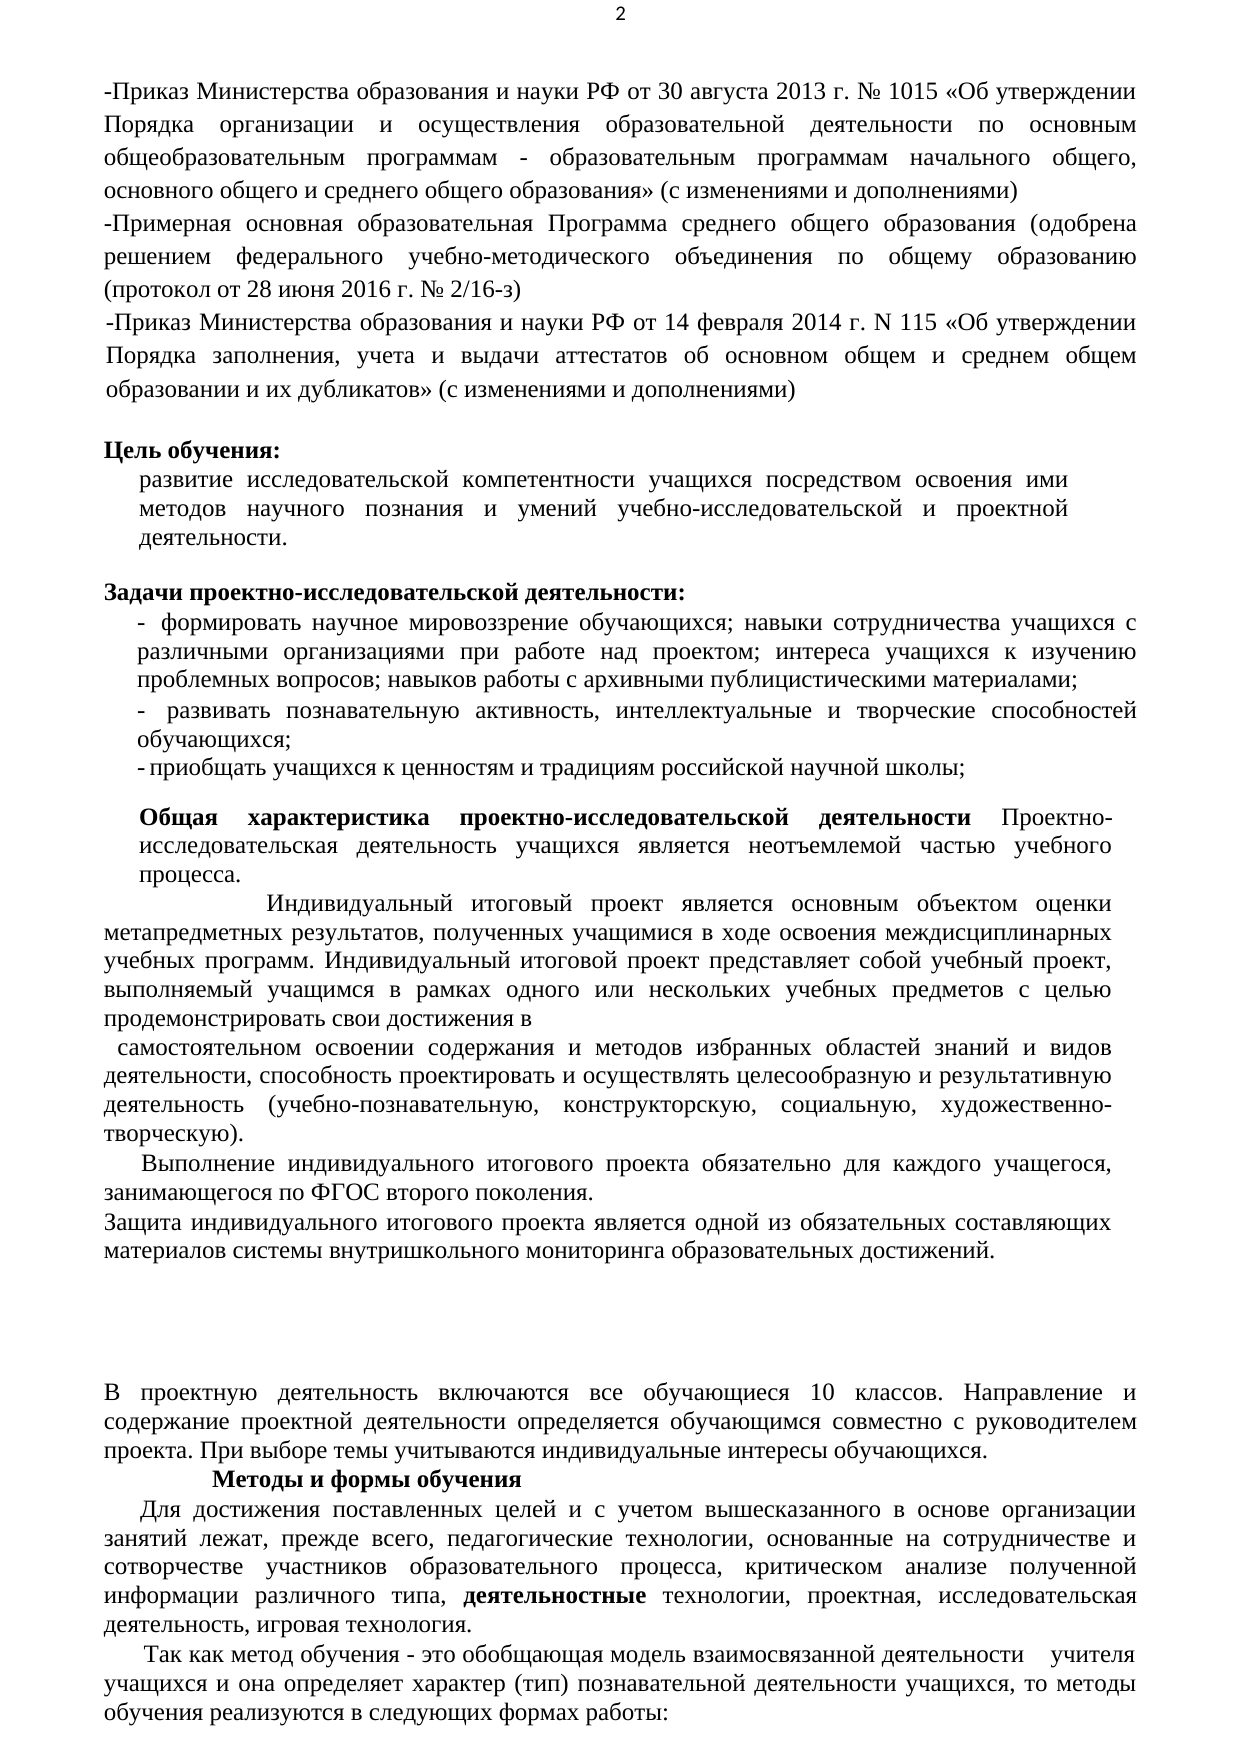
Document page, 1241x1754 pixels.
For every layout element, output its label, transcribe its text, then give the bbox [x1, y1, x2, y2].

text Методы и формы обучения [212, 1464, 1138, 1493]
list приобщать учащихся к ценностям и традициям российской научной школы; [137, 752, 1138, 781]
text Защита индивидуального итогового проекта является одной из обязательных составляющих материалов системы внутришкольного мониторинга образовательных достижений. [103, 1207, 1113, 1264]
text самостоятельном освоении содержания и методов избранных областей знаний и видов деятельности, способность проектировать и осуществлять целесообразную и результативную деятельность (учебно-познавательную, конструкторскую, социальную, художественно-творческую). [103, 1032, 1113, 1147]
text Цель обучения: [103, 435, 1138, 464]
text В проектную деятельность включаются все обучающиеся 10 классов. Направление и содержание проектной деятельности определяется обучающимся совместно с руководителем проекта. При выборе темы учитываются индивидуальные интересы обучающихся. [103, 1377, 1138, 1463]
list развивать познавательную активность, интеллектуальные и творческие способностей обучающихся; [137, 695, 1138, 752]
text Для достижения поставленных целей и с учетом вышесказанного в основе организации занятий лежат, прежде всего, педагогические технологии, основанные на сотрудничестве и сотворчестве участников образовательного процесса, критическом анализе полученной информации различного типа, деятельностные технологии, проектная, исследовательская деятельность, игровая технология. [103, 1494, 1138, 1638]
text Задачи проектно-исследовательской деятельности: [103, 577, 1138, 606]
text Так как метод обучения - это обобщающая модель взаимосвязанной деятельности учителя учащихся и она определяет характер (тип) познавательной деятельности учащихся, то методы обучения реализуются в следующих формах работы: [103, 1639, 1138, 1725]
text Выполнение индивидуального итогового проекта обязательно для каждого учащегося, занимающегося по ФГОС второго поколения. [103, 1148, 1113, 1206]
text -Примерная основная образовательная Программа среднего общего образования (одобрена решением федерального учебно-методического объединения по общему образованию (протокол от 28 июня 2016 г. № 2/16-з) [103, 208, 1138, 303]
text Общая характеристика проектно-исследовательской деятельности Проектно-исследовательская деятельность учащихся является неотъемлемой частью учебного процесса. [139, 802, 1113, 888]
list формировать научное мировоззрение обучающихся; навыки сотрудничества учащихся с различными организациями при работе над проектом; интереса учащихся к изучению проблемных вопросов; навыков работы с архивными публицистическими материалами; [137, 607, 1138, 693]
text Индивидуальный итоговый проект является основным объектом оценки метапредметных результатов, полученных учащимися в ходе освоения междисциплинарных учебных программ. Индивидуальный итоговой проект представляет собой учебный проект, выполняемый учащимся в рамках одного или нескольких учебных предметов с целью продемонстрировать свои достижения в [103, 888, 1113, 1032]
text -Приказ Министерства образования и науки РФ от 30 августа 2013 г. № 1015 «Об утверждении Порядка организации и осуществления образовательной деятельности по основным общеобразовательным программам - образовательным программам начального общего, основного общего и среднего общего образования» (с изменениями и дополнениями) [103, 76, 1138, 204]
text -Приказ Министерства образования и науки РФ от 14 февраля 2014 г. N 115 «Об утверждении Порядка заполнения, учета и выдачи аттестатов об основном общем и среднем общем образовании и их дубликатов» (с изменениями и дополнениями) [106, 307, 1138, 404]
text развитие исследовательской компетентности учащихся посредством освоения ими методов научного познания и умений учебно-исследовательской и проектной деятельности. [139, 464, 1069, 551]
